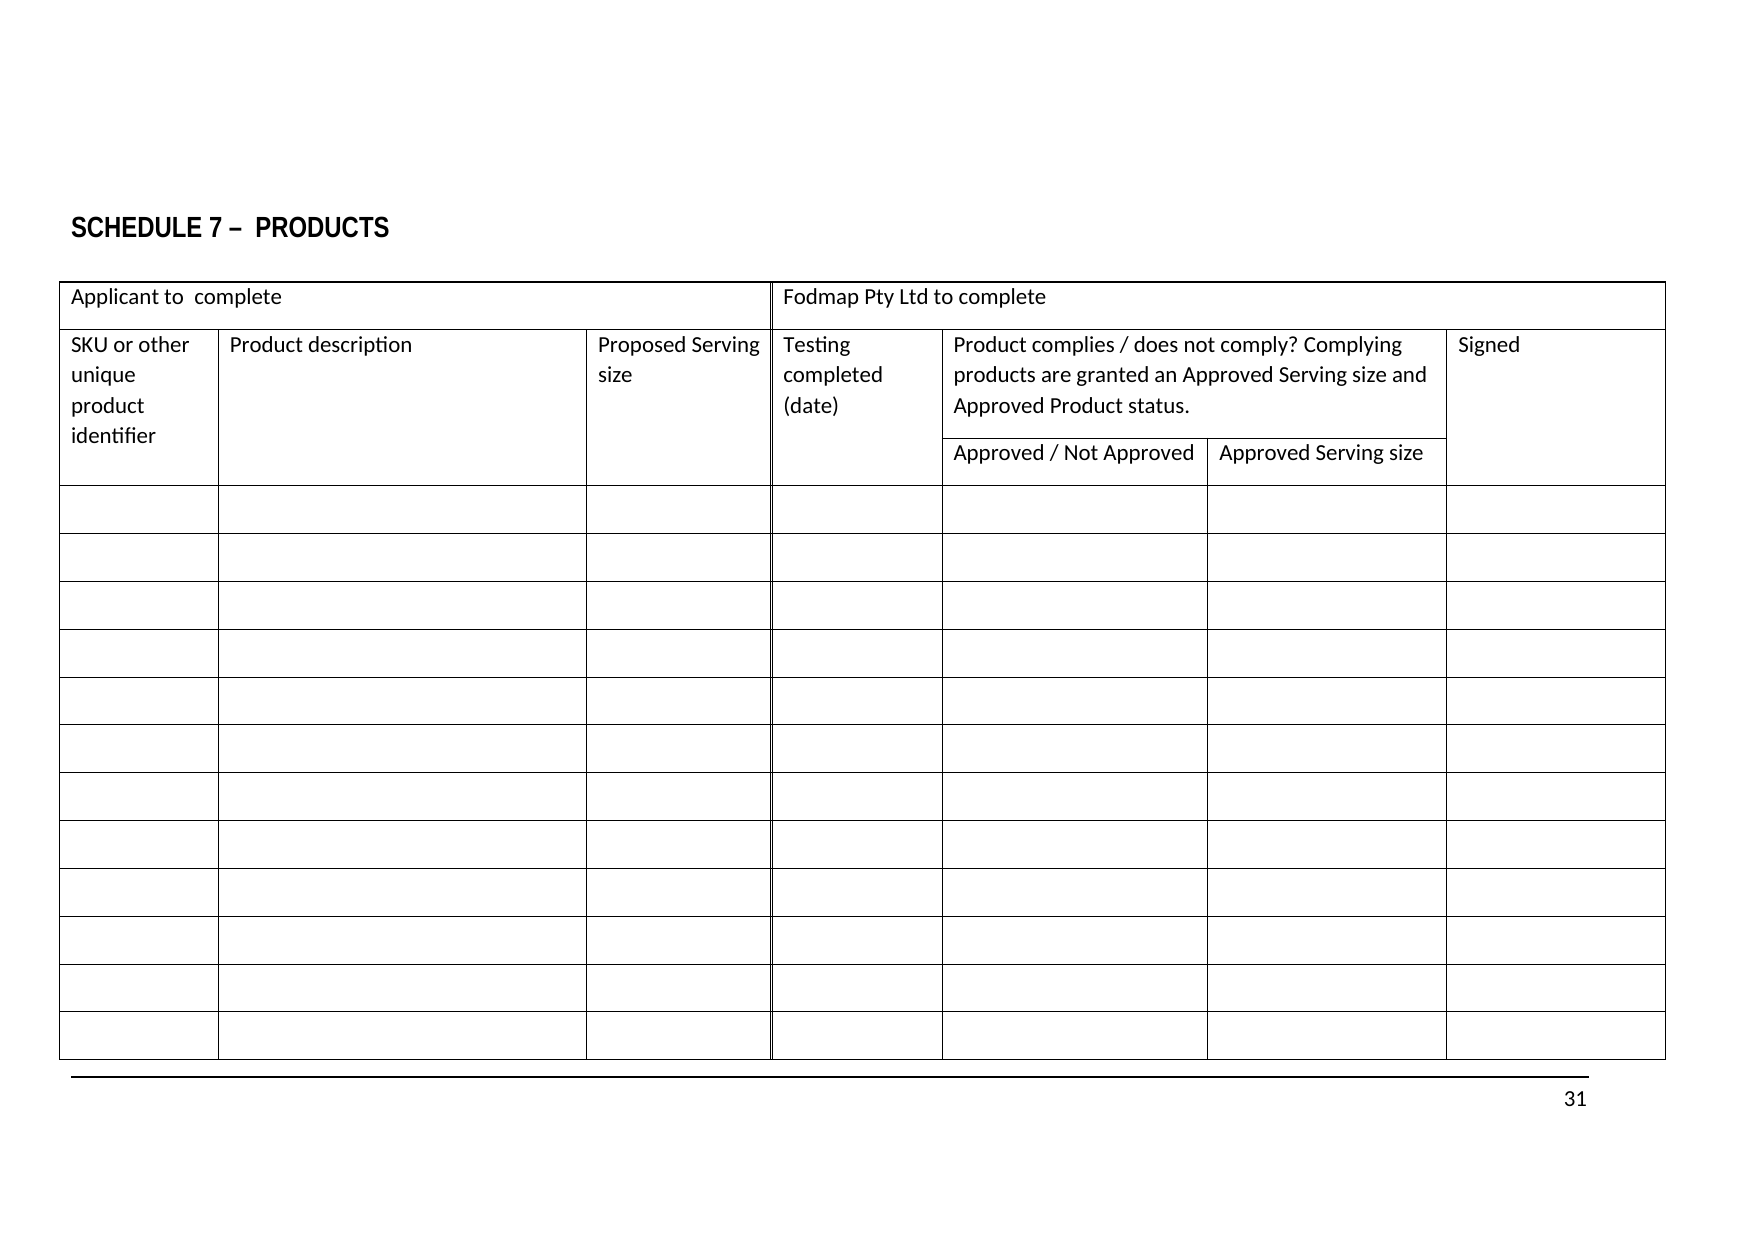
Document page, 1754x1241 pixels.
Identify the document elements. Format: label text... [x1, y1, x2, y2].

table_cell [943, 1012, 1207, 1059]
table_cell [219, 773, 586, 820]
table_cell Product description [219, 330, 586, 485]
table_cell [943, 582, 1207, 629]
table_cell Signed [1447, 330, 1665, 485]
table_cell [773, 630, 942, 677]
table_cell [587, 630, 770, 677]
table_cell [60, 534, 218, 581]
table_cell [943, 630, 1207, 677]
table_cell [943, 725, 1207, 772]
table_cell [1447, 917, 1665, 963]
table_cell [1208, 582, 1446, 629]
table_cell [1447, 725, 1665, 772]
table_cell [773, 917, 942, 963]
table_cell [773, 582, 942, 629]
table_cell Approved / Not Approved [943, 439, 1207, 485]
table_cell [943, 678, 1207, 724]
table_cell Product complies / does not comply? Complying products are granted an Approved Serving size and Approved Product status. [943, 330, 1446, 437]
table_cell [1447, 869, 1665, 916]
table_cell [587, 582, 770, 629]
table_cell [1447, 821, 1665, 868]
table_cell [219, 486, 586, 533]
table_cell [219, 965, 586, 1011]
table_cell [587, 1012, 770, 1059]
table_cell [773, 486, 942, 533]
table_cell [1447, 486, 1665, 533]
table_cell [587, 869, 770, 916]
table_cell Proposed Serving size [587, 330, 770, 485]
table_cell [943, 869, 1207, 916]
table_cell [1208, 917, 1446, 963]
table_cell [587, 773, 770, 820]
table_cell [773, 725, 942, 772]
table_cell [943, 773, 1207, 820]
table_cell [60, 821, 218, 868]
table_cell [773, 821, 942, 868]
table_cell [773, 773, 942, 820]
table_cell [219, 869, 586, 916]
table_cell [60, 773, 218, 820]
table_cell [1447, 630, 1665, 677]
table_cell [587, 917, 770, 963]
table_cell [773, 1012, 942, 1059]
table_header Fodmap Pty Ltd to complete [773, 283, 1665, 329]
table_cell [219, 582, 586, 629]
table_cell [1447, 534, 1665, 581]
table_cell [773, 965, 942, 1011]
table_cell [219, 725, 586, 772]
table_cell [587, 965, 770, 1011]
table_cell [219, 1012, 586, 1059]
table_cell [1208, 630, 1446, 677]
table_cell [60, 1012, 218, 1059]
table_cell [587, 821, 770, 868]
table_cell [1208, 821, 1446, 868]
table_cell [219, 917, 586, 963]
table_cell [773, 678, 942, 724]
table_cell [943, 917, 1207, 963]
table_cell Approved Serving size [1208, 439, 1446, 485]
table_header Applicant to complete [60, 283, 770, 329]
table_cell [773, 534, 942, 581]
table_cell [1208, 773, 1446, 820]
table_cell [773, 869, 942, 916]
table_cell SKU or other unique product identifier [60, 330, 218, 485]
table_cell [60, 582, 218, 629]
table_cell [1447, 773, 1665, 820]
table_cell [587, 534, 770, 581]
table_cell [943, 965, 1207, 1011]
table_cell [60, 630, 218, 677]
table_cell [60, 965, 218, 1011]
table_cell [1447, 582, 1665, 629]
table_cell [1208, 1012, 1446, 1059]
table_cell [1208, 869, 1446, 916]
table_cell [1208, 678, 1446, 724]
table_cell [219, 678, 586, 724]
table_cell [1208, 725, 1446, 772]
table_cell Testing completed (date) [773, 330, 942, 485]
table_cell [1208, 486, 1446, 533]
table_cell [219, 821, 586, 868]
table_cell [1208, 965, 1446, 1011]
table_cell [60, 917, 218, 963]
table_cell [1208, 534, 1446, 581]
table_cell [60, 869, 218, 916]
table_cell [219, 630, 586, 677]
table_cell [587, 678, 770, 724]
subtitle SCHEDULE 7 – PRODUCTS [71, 211, 1636, 244]
table_cell [943, 486, 1207, 533]
table_cell [60, 486, 218, 533]
table_cell [1447, 965, 1665, 1011]
table_cell [1447, 1012, 1665, 1059]
table_cell [943, 534, 1207, 581]
table_cell [60, 725, 218, 772]
table_cell [219, 534, 586, 581]
table_cell [587, 486, 770, 533]
table_cell [587, 725, 770, 772]
table_cell [1447, 678, 1665, 724]
table_cell [943, 821, 1207, 868]
table_cell [60, 678, 218, 724]
